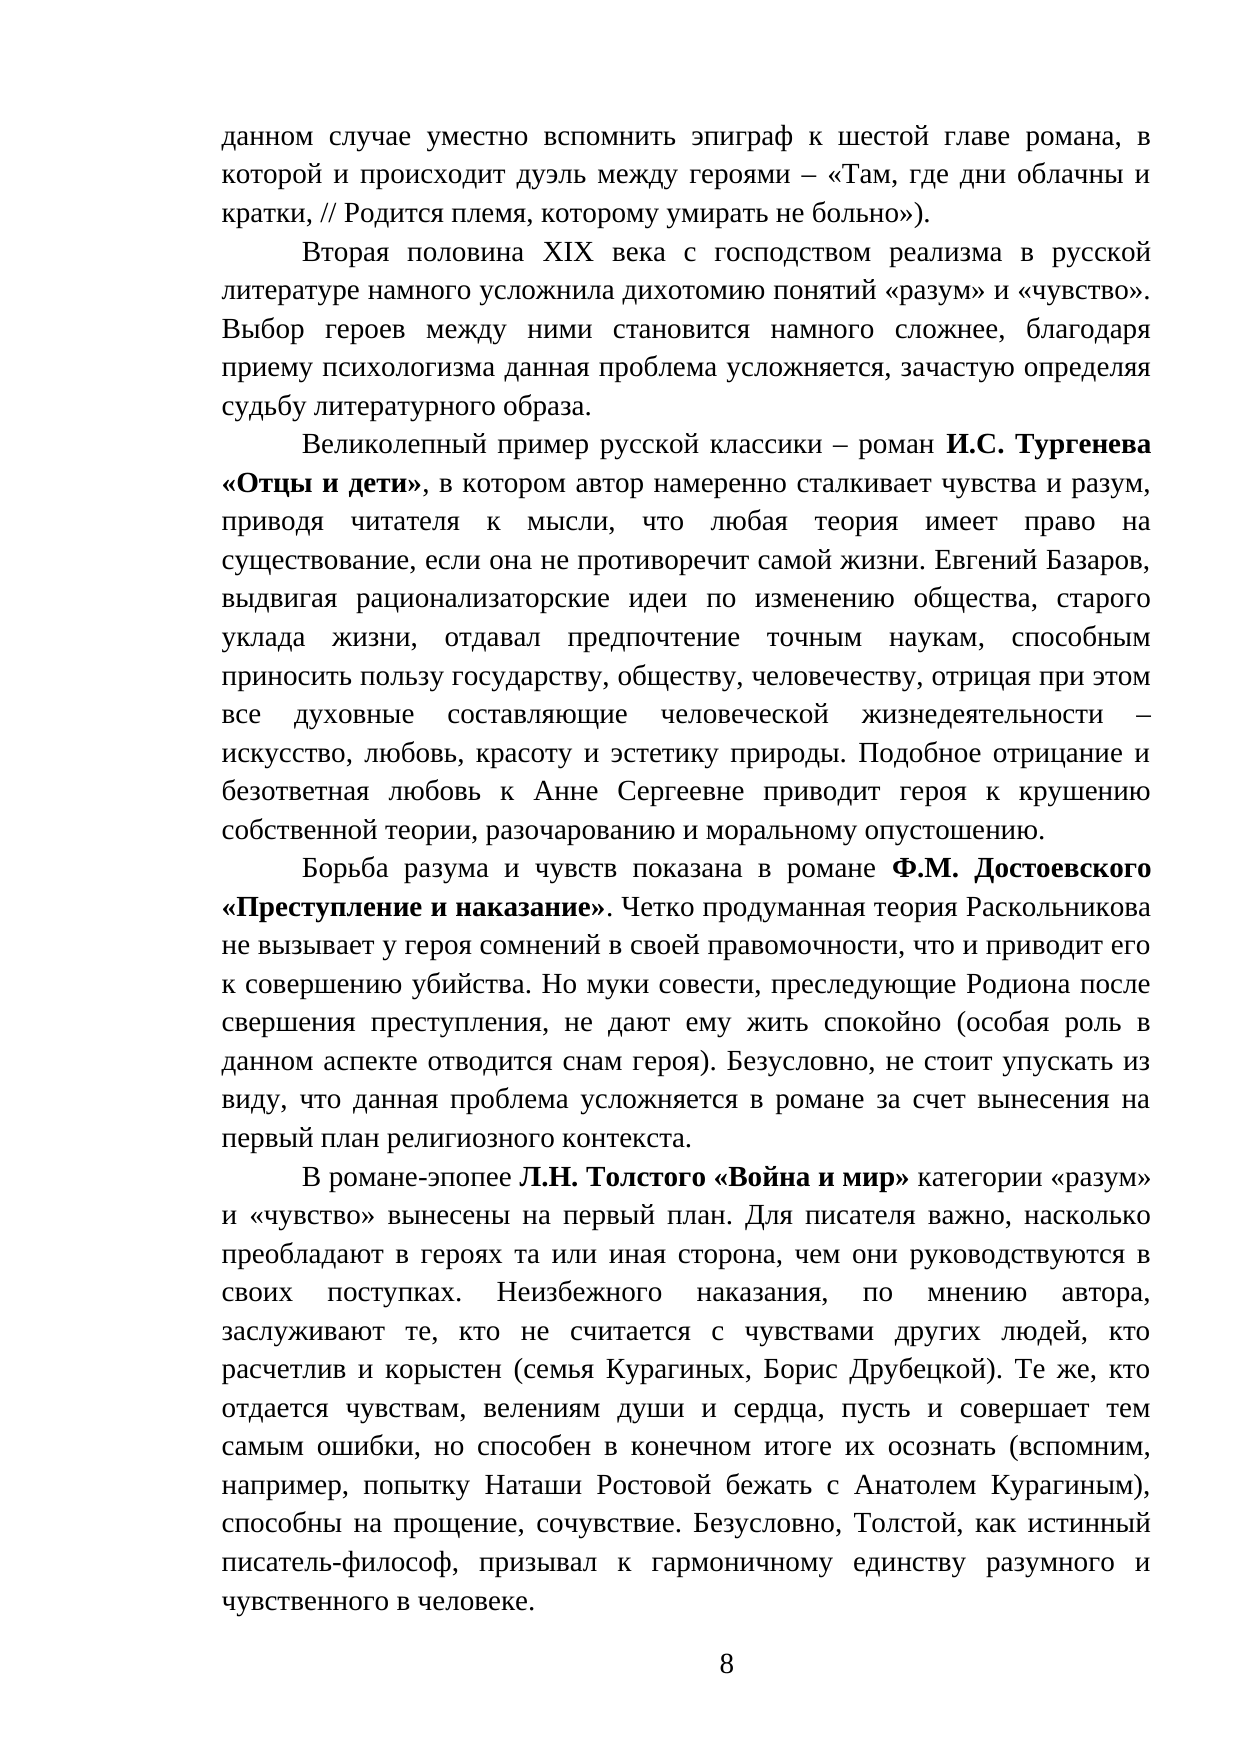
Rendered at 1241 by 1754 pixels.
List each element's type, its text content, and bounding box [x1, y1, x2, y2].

text В романе-эпопее Л.Н. Толстого «Война и мир» категории «разум» и «чувство» вынесены на первый план. Для писателя важно, насколько преобладают в героях та или иная сторона, чем они руководствуются в своих поступках. Неизбежного наказания, по мнению автора, заслуживают те, кто не считается с чувствами других людей, кто расчетлив и корыстен (семья Курагиных, Борис Друбецкой). Те же, кто отдается чувствам, велениям души и сердца, пусть и совершает тем самым ошибки, но способен в конечном итоге их осознать (вспомним, например, попытку Наташи Ростовой бежать с Анатолем Курагиным), способны на прощение, сочувствие. Безусловно, Толстой, как истинный писатель-философ, призывал к гармоничному единству разумного и чувственного в человеке. [221, 1159, 1152, 1616]
text Борьба разума и чувств показана в романе Ф.М. Достоевского «Преступление и наказание». Четко продуманная теория Раскольникова не вызывает у героя сомнений в своей правомочности, что и приводит его к совершению убийства. Но муки совести, преследующие Родиона после свершения преступления, не дают ему жить спокойно (особая роль в данном аспекте отводится снам героя). Безусловно, не стоит упускать из виду, что данная проблема усложняется в романе за счет вынесения на первый план религиозного контекста. [221, 850, 1152, 1154]
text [221, 118, 1152, 229]
text Вторая половина XIX века с господством реализма в русской литературе намного усложнила дихотомию понятий «разум» и «чувство». Выбор героев между ними становится намного сложнее, благодаря приему психологизма данная проблема усложняется, зачастую определяя судьбу литературного образа. [221, 234, 1152, 421]
text Великолепный пример русской классики – роман И.С. Тургенева «Отцы и дети», в котором автор намеренно сталкивает чувства и разум, приводя читателя к мысли, что любая теория имеет право на существование, если она не противоречит самой жизни. Евгений Базаров, выдвигая рационализаторские идеи по изменению общества, старого уклада жизни, отдавал предпочтение точным наукам, способным приносить пользу государству, обществу, человечеству, отрицая при этом все духовные составляющие человеческой жизнедеятельности – искусство, любовь, красоту и эстетику природы. Подобное отрицание и безответная любовь к Анне Сергеевне приводит героя к крушению собственной теории, разочарованию и моральному опустошению. [221, 426, 1152, 845]
